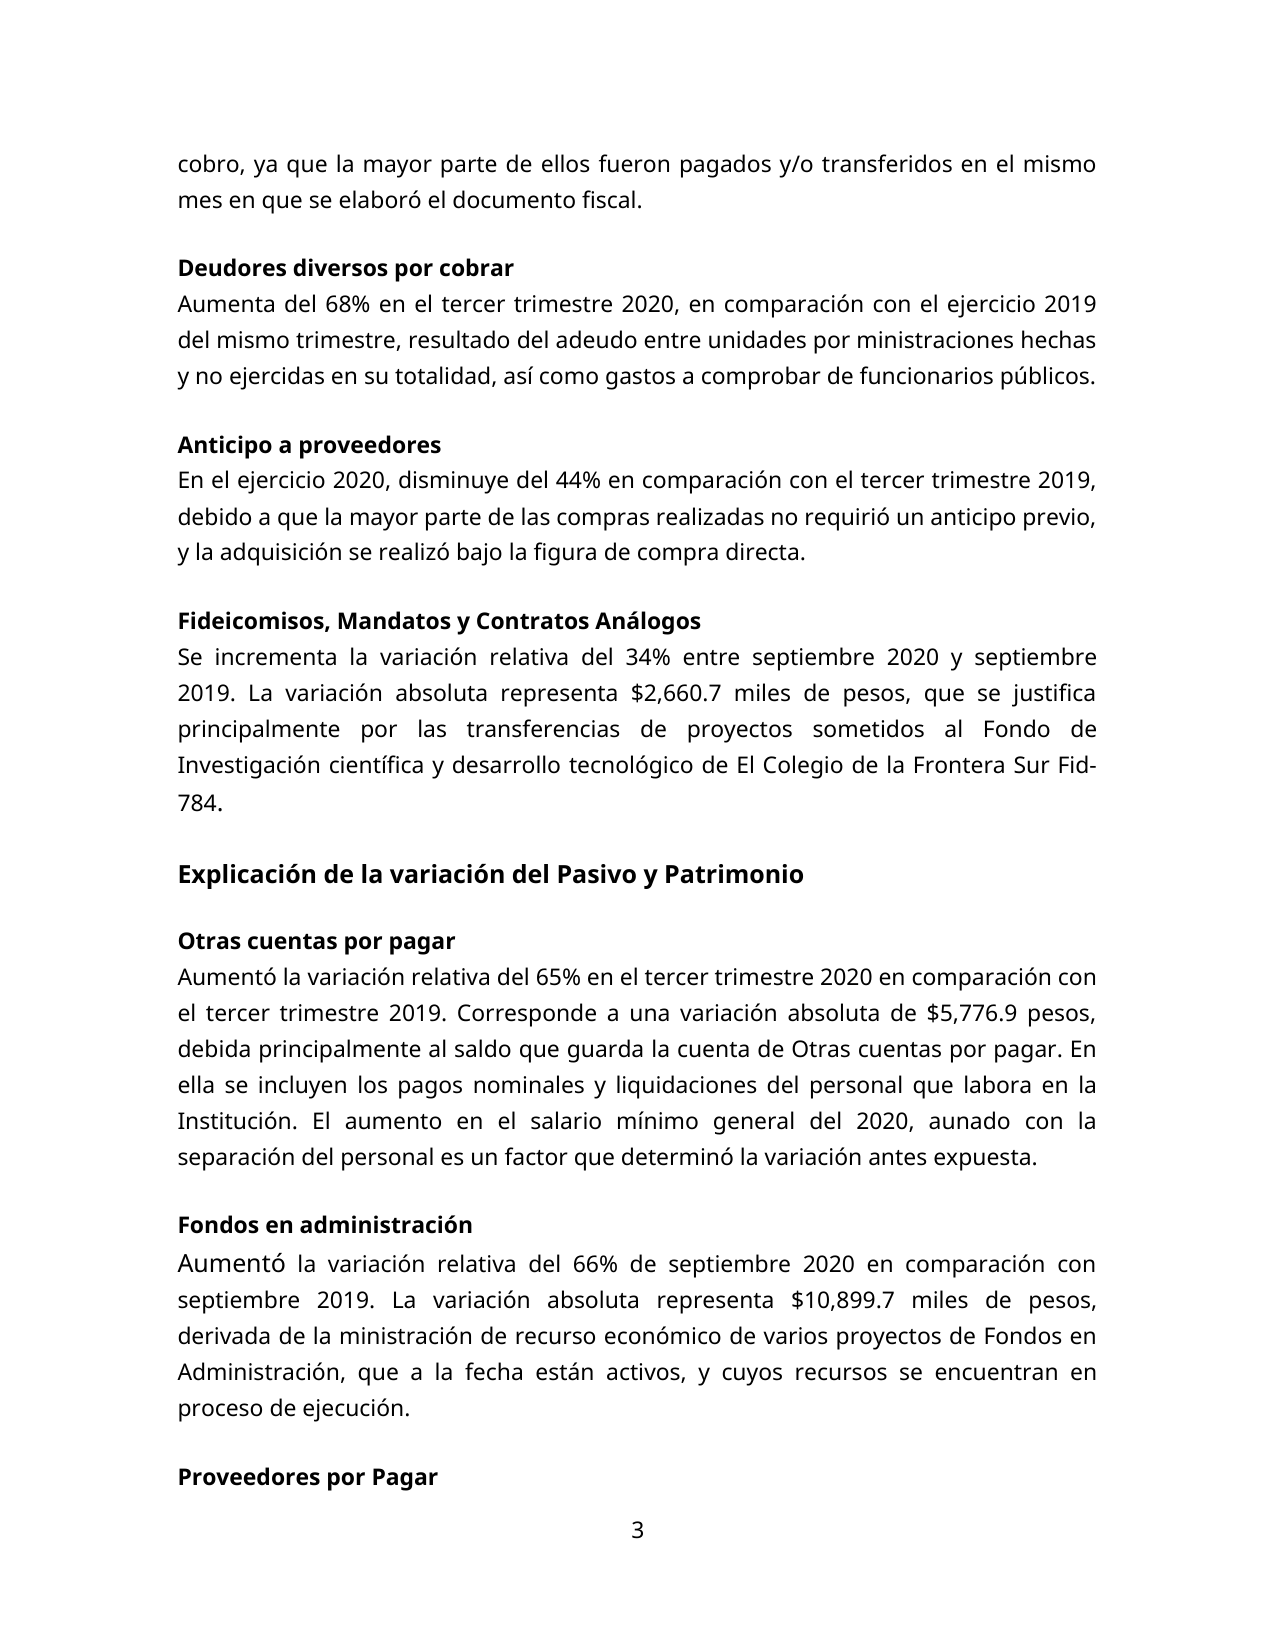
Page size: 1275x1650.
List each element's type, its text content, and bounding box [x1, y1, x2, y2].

text Explicación de la variación del Pasivo y Patrimonio [177, 857, 1098, 891]
text Fondos en administración [177, 1209, 1098, 1241]
text Proveedores por Pagar [177, 1460, 1098, 1492]
text Se incrementa la variación relativa del 34% entre septiembre 2020 y septiembre 2019. La variación absoluta representa $2,660.7 miles de pesos, que se justifica principalmente por las transferencias de proyectos sometidos al Fondo de Investigación científica y desarrollo tecnológico de El Colegio de la Frontera Sur Fid-784. [177, 641, 1098, 819]
text Anticipo a proveedores [177, 428, 1098, 460]
text Aumentó la variación relativa del 65% en el tercer trimestre 2020 en comparación con el tercer trimestre 2019. Corresponde a una variación absoluta de $5,776.9 pesos, debida principalmente al saldo que guarda la cuenta de Otras cuentas por pagar. En ella se incluyen los pagos nominales y liquidaciones del personal que labora en la Institución. El aumento en el salario mínimo general del 2020, aunado con la separación del personal es un factor que determinó la variación antes expuesta. [177, 961, 1098, 1172]
text Otras cuentas por pagar [177, 925, 1098, 956]
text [177, 148, 1098, 215]
text Aumenta del 68% en el tercer trimestre 2020, en comparación con el ejercicio 2019 del mismo trimestre, resultado del adeudo entre unidades por ministraciones hechas y no ejercidas en su totalidad, así como gastos a comprobar de funcionarios públicos. [177, 288, 1098, 391]
text Aumentó la variación relativa del 66% de septiembre 2020 en comparación con septiembre 2019. La variación absoluta representa $10,899.7 miles de pesos, derivada de la ministración de recurso económico de varios proyectos de Fondos en Administración, que a la fecha están activos, y cuyos recursos se encuentran en proceso de ejecución. [177, 1245, 1098, 1423]
text En el ejercicio 2020, disminuye del 44% en comparación con el tercer trimestre 2019, debido a que la mayor parte de las compras realizadas no requirió un anticipo previo, y la adquisición se realizó bajo la figura de compra directa. [177, 464, 1098, 568]
text Deudores diversos por cobrar [177, 252, 1098, 283]
text Fideicomisos, Mandatos y Contratos Análogos [177, 605, 1098, 636]
